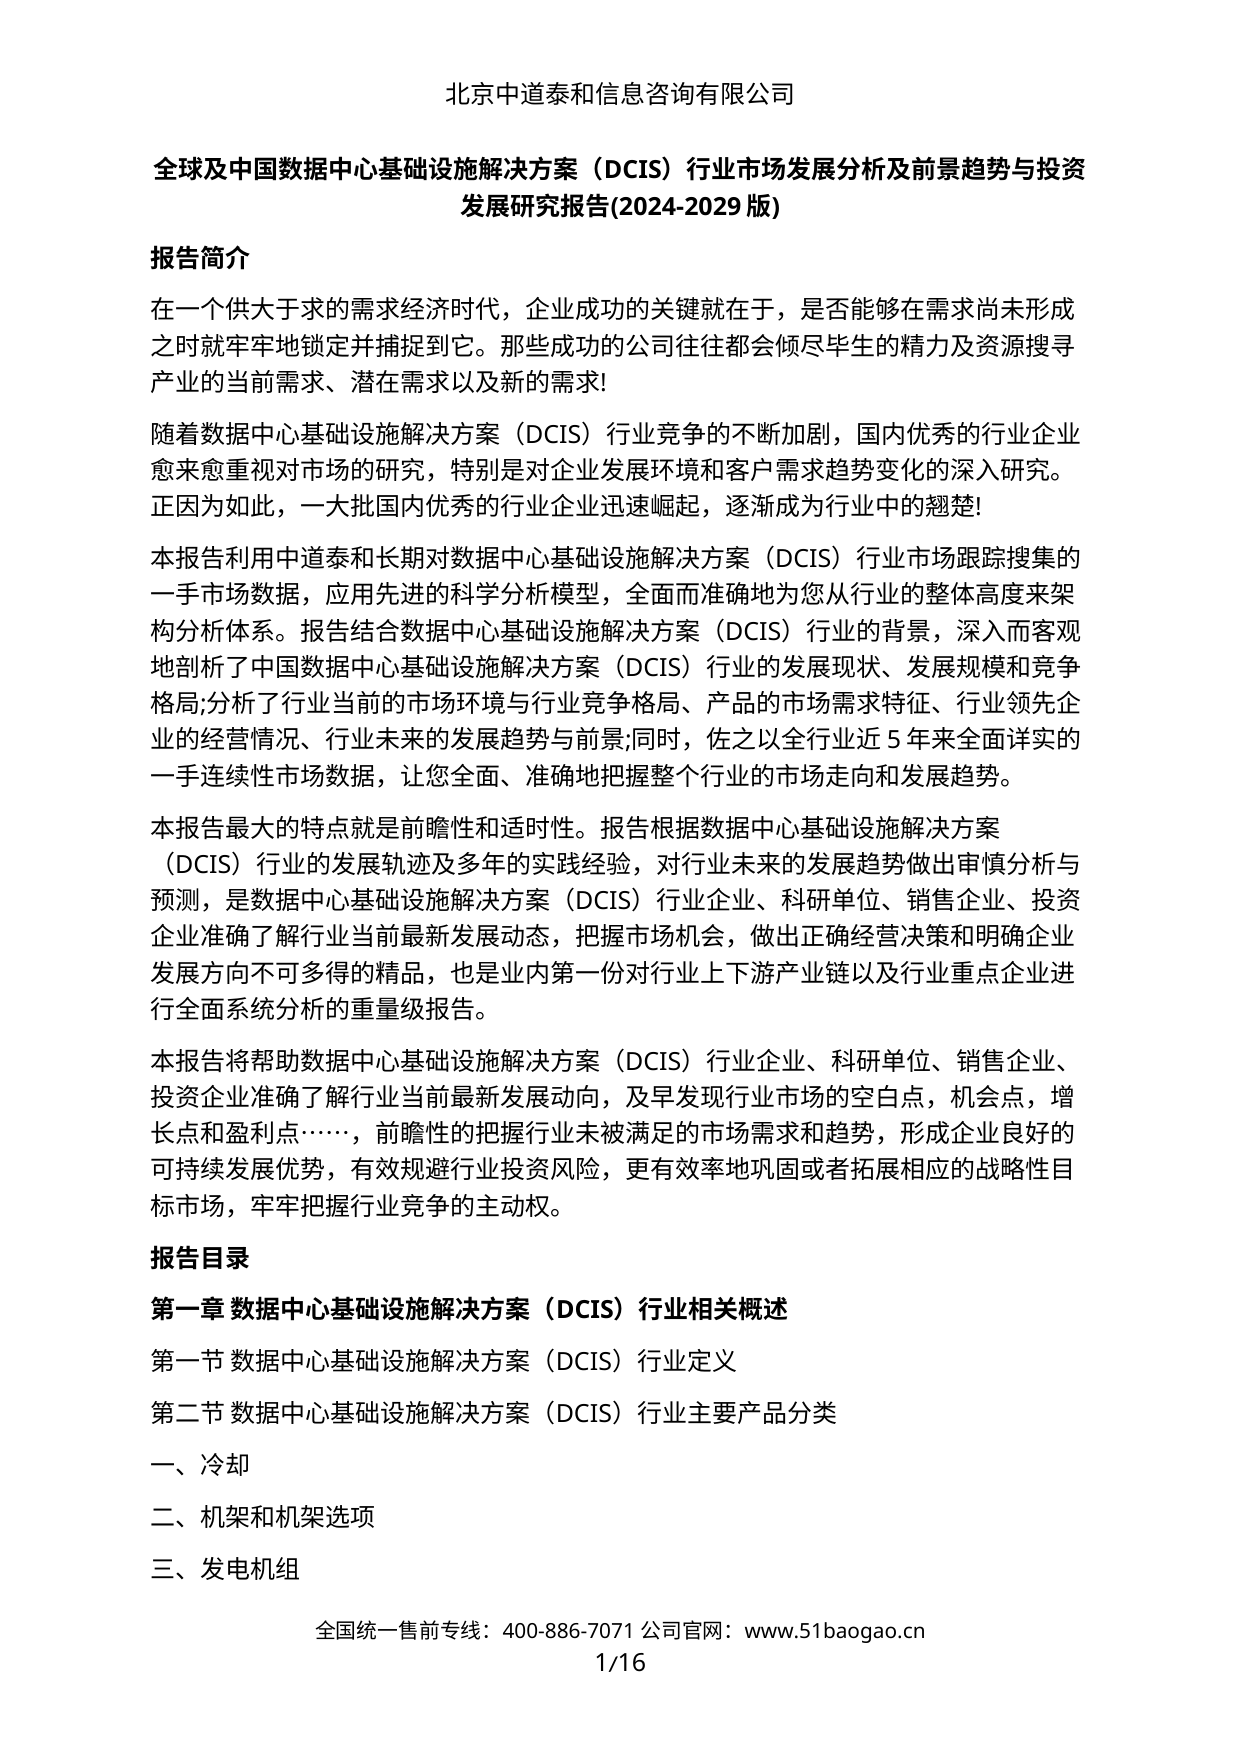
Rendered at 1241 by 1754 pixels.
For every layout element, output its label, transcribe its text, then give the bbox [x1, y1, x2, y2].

text 第一节 数据中心基础设施解决方案（DCIS）行业定义 [150, 1342, 1090, 1378]
text 报告简介 [150, 238, 1090, 274]
text 本报告将帮助数据中心基础设施解决方案（DCIS）行业企业、科研单位、销售企业、投资企业准确了解行业当前最新发展动向，及早发现行业市场的空白点，机会点，增长点和盈利点……，前瞻性的把握行业未被满足的市场需求和趋势，形成企业良好的可持续发展优势，有效规避行业投资风险，更有效率地巩固或者拓展相应的战略性目标市场，牢牢把握行业竞争的主动权。 [150, 1041, 1090, 1222]
text 三、发电机组 [150, 1549, 1090, 1586]
text 全球及中国数据中心基础设施解决方案（DCIS）行业市场发展分析及前景趋势与投资发展研究报告(2024-2029版) [150, 150, 1090, 222]
text 第一章 数据中心基础设施解决方案（DCIS）行业相关概述 [150, 1290, 1090, 1326]
text 在一个供大于求的需求经济时代，企业成功的关键就在于，是否能够在需求尚未形成之时就牢牢地锁定并捕捉到它。那些成功的公司往往都会倾尽毕生的精力及资源搜寻产业的当前需求、潜在需求以及新的需求! [150, 290, 1090, 399]
text 随着数据中心基础设施解决方案（DCIS）行业竞争的不断加剧，国内优秀的行业企业愈来愈重视对市场的研究，特别是对企业发展环境和客户需求趋势变化的深入研究。正因为如此，一大批国内优秀的行业企业迅速崛起，逐渐成为行业中的翘楚! [150, 414, 1090, 523]
text 一、冷却 [150, 1446, 1090, 1482]
text 本报告最大的特点就是前瞻性和适时性。报告根据数据中心基础设施解决方案（DCIS）行业的发展轨迹及多年的实践经验，对行业未来的发展趋势做出审慎分析与预测，是数据中心基础设施解决方案（DCIS）行业企业、科研单位、销售企业、投资企业准确了解行业当前最新发展动态，把握市场机会，做出正确经营决策和明确企业发展方向不可多得的精品，也是业内第一份对行业上下游产业链以及行业重点企业进行全面系统分析的重量级报告。 [150, 808, 1090, 1026]
text 二、机架和机架选项 [150, 1497, 1090, 1534]
text 第二节 数据中心基础设施解决方案（DCIS）行业主要产品分类 [150, 1394, 1090, 1430]
text 本报告利用中道泰和长期对数据中心基础设施解决方案（DCIS）行业市场跟踪搜集的一手市场数据，应用先进的科学分析模型，全面而准确地为您从行业的整体高度来架构分析体系。报告结合数据中心基础设施解决方案（DCIS）行业的背景，深入而客观地剖析了中国数据中心基础设施解决方案（DCIS）行业的发展现状、发展规模和竞争格局;分析了行业当前的市场环境与行业竞争格局、产品的市场需求特征、行业领先企业的经营情况、行业未来的发展趋势与前景;同时，佐之以全行业近5年来全面详实的一手连续性市场数据，让您全面、准确地把握整个行业的市场走向和发展趋势。 [150, 539, 1090, 792]
text 报告目录 [150, 1238, 1090, 1274]
